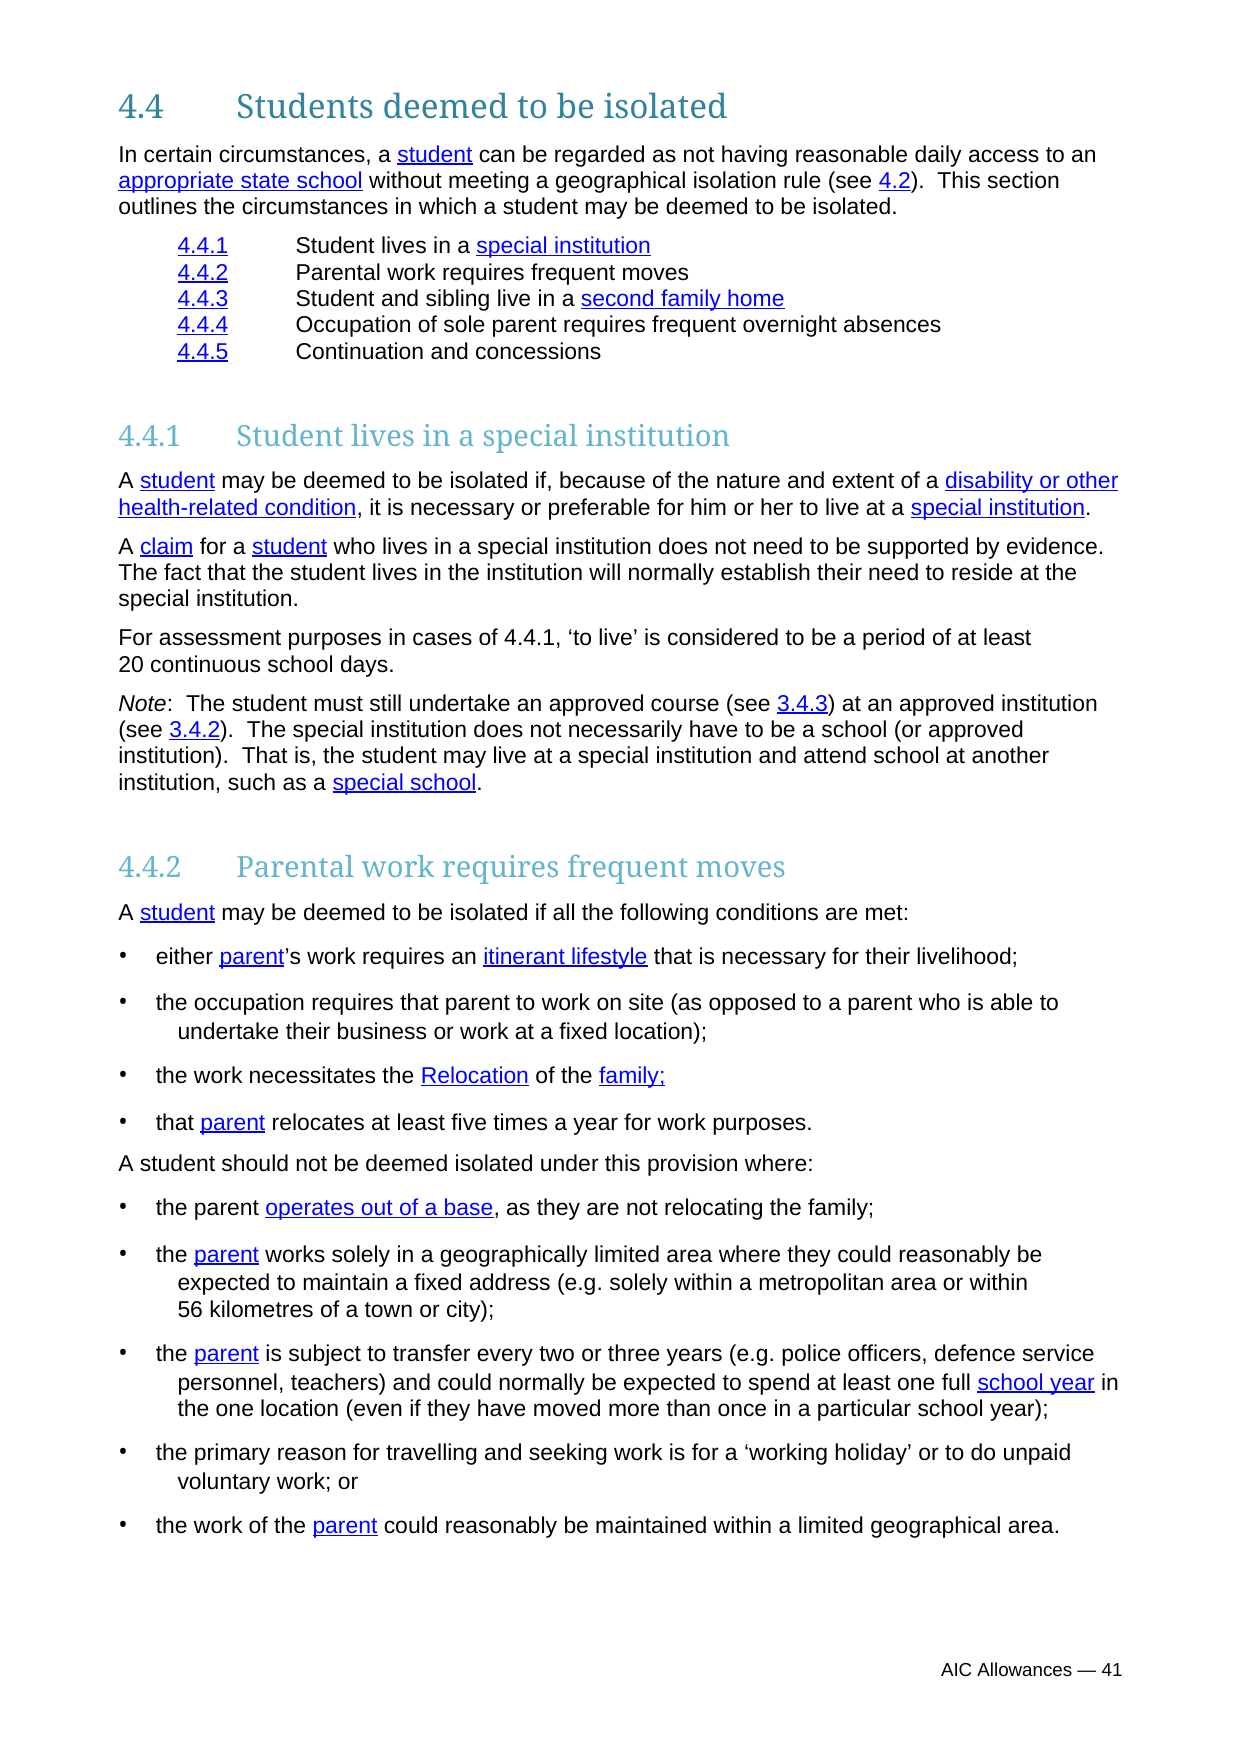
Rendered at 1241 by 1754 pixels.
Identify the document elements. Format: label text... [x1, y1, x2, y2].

subtitle 4.4.2 Parental work requires frequent moves [118, 846, 1122, 886]
text 4.4.3 Student and sibling live in a second family home [177, 285, 1122, 311]
text 4.4.1 Student lives in a special institution [177, 232, 1122, 258]
text A student should not be deemed isolated under this provision where: [118, 1150, 1122, 1176]
text 4.4.4 Occupation of sole parent requires frequent overnight absences [177, 311, 1122, 338]
text the work necessitates the Relocation of the family; [118, 1057, 1122, 1091]
text the work of the parent could reasonably be maintained within a limited geographical area. [118, 1507, 1122, 1541]
text A claim for a student who lives in a special institution does not need to be supported by evidence. The fact that the student lives in the institution will normally establish their need to reside at the special institution. [118, 533, 1122, 612]
text 4.4.2 Parental work requires frequent moves [177, 258, 1122, 285]
text either parent’s work requires an itinerant lifestyle that is necessary for their livelihood; [118, 937, 1122, 971]
text Note: The student must still undertake an approved course (see 3.4.3) at an approved institution (see 3.4.2). The special institution does not necessarily have to be a school (or approved institution). That is, the student may live at a special institution and attend school at another institution, such as a special school. [118, 689, 1122, 795]
subtitle 4.4.1 Student lives in a special institution [118, 415, 1122, 455]
text the parent works solely in a geographically limited area where they could reasonably be expected to maintain a fixed address (e.g. solely within a metropolitan area or within 56 kilometres of a town or city); [118, 1235, 1122, 1322]
text the primary reason for travelling and seeking work is for a ‘working holiday’ or to do unpaid voluntary work; or [118, 1434, 1122, 1494]
text the parent is subject to transfer every two or three years (e.g. police officers, defence service personnel, teachers) and could normally be expected to spend at least one full school year in the one location (even if they have moved more than once in a particular school year); [118, 1334, 1122, 1421]
text In certain circumstances, a student can be regarded as not having reasonable daily access to an appropriate state school without meeting a geographical isolation rule (see 4.2). This section outlines the circumstances in which a student may be deemed to be isolated. [118, 141, 1122, 220]
text 4.4.5 Continuation and concessions [177, 338, 1122, 364]
text A student may be deemed to be isolated if all the following conditions are met: [118, 898, 1122, 925]
text A student may be deemed to be isolated if, because of the nature and extent of a disability or other health-related condition, it is necessary or preferable for him or her to live at a special institution. [118, 467, 1122, 520]
text For assessment purposes in cases of 4.4.1, ‘to live’ is considered to be a period of at least 20 continuous school days. [118, 624, 1122, 677]
text the occupation requires that parent to work on site (as opposed to a parent who is able to undertake their business or work at a fixed location); [118, 984, 1122, 1044]
text that parent relocates at least five times a year for work purposes. [118, 1103, 1122, 1137]
subtitle 4.4 Students deemed to be isolated [118, 83, 1122, 128]
text the parent operates out of a base, as they are not relocating the family; [118, 1189, 1122, 1223]
